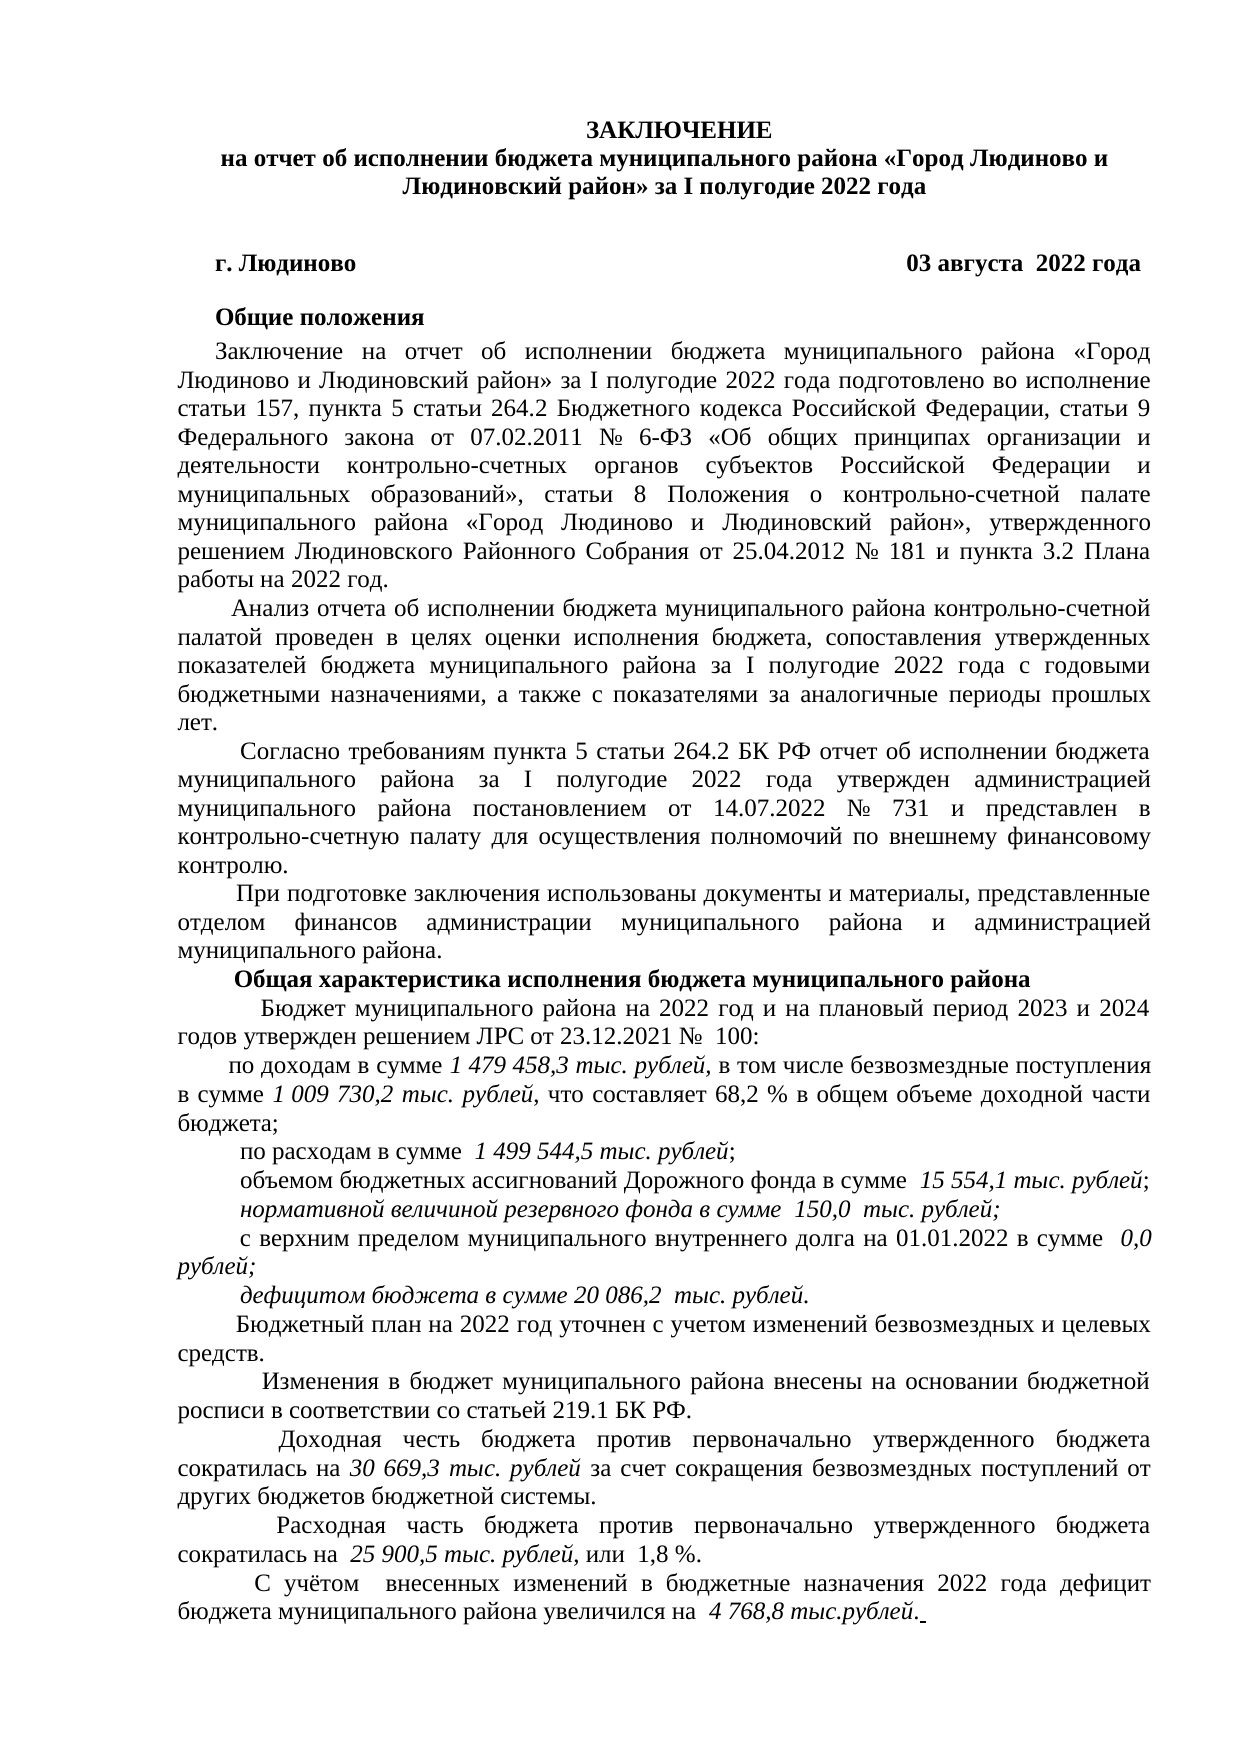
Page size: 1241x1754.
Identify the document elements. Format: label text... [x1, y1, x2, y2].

text При подготовке заключения использованы документы и материалы, представленные отделом финансов администрации муниципального района и администрацией муниципального района. [177, 879, 1152, 964]
text Бюджет муниципального района на 2022 год и на плановый период 2023 и 2024 годов утвержден решением ЛРС от 23.12.2021 № 100: [177, 993, 1152, 1051]
text Расходная часть бюджета против первоначально утвержденного бюджета сократилась на 25 900,5 тыс. рублей, или 1,8 %. [177, 1511, 1152, 1568]
text нормативной величиной резервного фонда в сумме 150,0 тыс. рублей; [177, 1194, 1152, 1223]
text Согласно требованиям пункта 5 статьи 264.2 БК РФ отчет об исполнении бюджета муниципального района за I полугодие 2022 года утвержден администрацией муниципального района постановлением от 14.07.2022 № 731 и представлен в контрольно-счетную палату для осуществления полномочий по внешнему финансовому контролю. [177, 736, 1152, 879]
text Общая характеристика исполнения бюджета муниципального района [177, 964, 1152, 993]
text по доходам в сумме 1 479 458,3 тыс. рублей, в том числе безвозмездные поступления в сумме 1 009 730,2 тыс. рублей, что составляет 68,2 % в общем объеме доходной части бюджета; [177, 1051, 1152, 1137]
text Анализ отчета об исполнении бюджета муниципального района контрольно-счетной палатой проведен в целях оценки исполнения бюджета, сопоставления утвержденных показателей бюджета муниципального района за I полугодие 2022 года с годовыми бюджетными назначениями, а также с показателями за аналогичные периоды прошлых лет. [177, 593, 1152, 736]
text на отчет об исполнении бюджета муниципального района «Город Людиново и Людиновский район» за I полугодие 2022 года [177, 143, 1152, 200]
text с верхним пределом муниципального внутреннего долга на 01.01.2022 в сумме 0,0 рублей; [177, 1223, 1152, 1281]
text дефицитом бюджета в сумме 20 086,2 тыс. рублей. [177, 1281, 1152, 1309]
text Бюджетный план на 2022 год уточнен с учетом изменений безвозмездных и целевых средств. [177, 1309, 1152, 1367]
text Общие положения [177, 283, 1152, 337]
text Доходная честь бюджета против первоначально утвержденного бюджета сократилась на 30 669,3 тыс. рублей за счет сокращения безвозмездных поступлений от других бюджетов бюджетной системы. [177, 1424, 1152, 1511]
text г. Людиново 03 августа 2022 года [177, 229, 1152, 283]
text Заключение на отчет об исполнении бюджета муниципального района «Город Людиново и Людиновский район» за I полугодие 2022 года подготовлено во исполнение статьи 157, пункта 5 статьи 264.2 Бюджетного кодекса Российской Федерации, статьи 9 Федерального закона от 07.02.2011 № 6-ФЗ «Об общих принципах организации и деятельности контрольно-счетных органов субъектов Российской Федерации и муниципальных образований», статьи 8 Положения о контрольно-счетной палате муниципального района «Город Людиново и Людиновский район», утвержденного решением Людиновского Районного Собрания от 25.04.2012 № 181 и пункта 3.2 Плана работы на 2022 год. [177, 337, 1152, 593]
text ЗАКЛЮЧЕНИЕ [207, 118, 1152, 143]
text С учётом внесенных изменений в бюджетные назначения 2022 года дефицит бюджета муниципального района увеличился на 4 768,8 тыс.рублей. [177, 1568, 1152, 1626]
text Изменения в бюджет муниципального района внесены на основании бюджетной росписи в соответствии со статьей 219.1 БК РФ. [177, 1367, 1152, 1424]
text объемом бюджетных ассигнований Дорожного фонда в сумме 15 554,1 тыс. рублей; [177, 1166, 1152, 1194]
text по расходам в сумме 1 499 544,5 тыс. рублей; [177, 1137, 1152, 1166]
